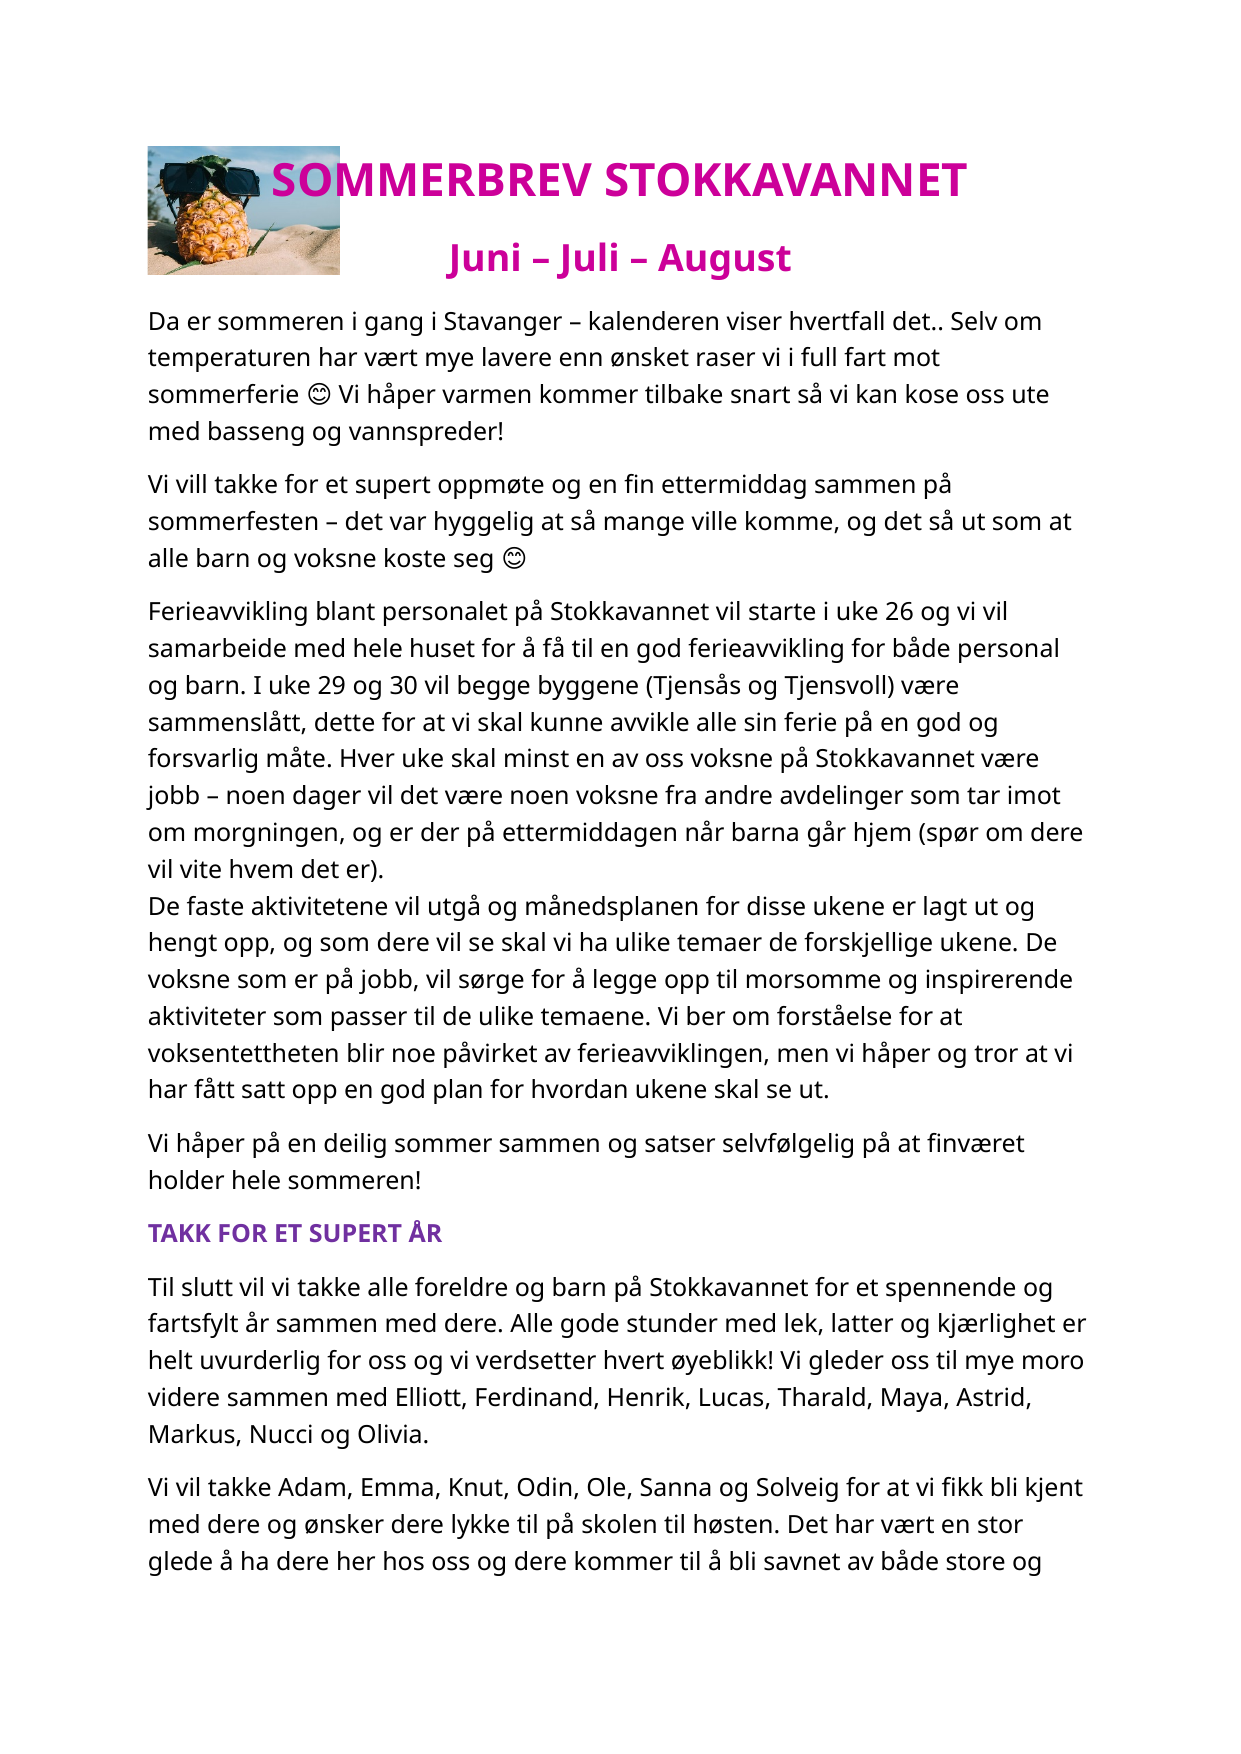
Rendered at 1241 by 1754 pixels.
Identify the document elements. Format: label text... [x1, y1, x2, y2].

text Juni – Juli – August [148, 232, 1093, 283]
text TAKK FOR ET SUPERT ÅR [148, 1216, 1093, 1250]
text Til slutt vil vi takke alle foreldre og barn på Stokkavannet for et spennende og fartsfylt år sammen med dere. Alle gode stunder med lek, latter og kjærlighet er helt uvurderlig for oss og vi verdsetter hvert øyeblikk! Vi gleder oss til mye moro videre sammen med Elliott, Ferdinand, Henrik, Lucas, Tharald, Maya, Astrid, Markus, Nucci og Olivia. [148, 1269, 1093, 1450]
text Vi håper på en deilig sommer sammen og satser selvfølgelig på at finværet holder hele sommeren! [148, 1126, 1093, 1196]
picture [147, 146, 340, 275]
text Ferieavvikling blant personalet på Stokkavannet vil starte i uke 26 og vi vil samarbeide med hele huset for å få til en god ferieavvikling for både personal og barn. I uke 29 og 30 vil begge byggene (Tjensås og Tjensvoll) være sammenslått, dette for at vi skal kunne avvikle alle sin ferie på en god og forsvarlig måte. Hver uke skal minst en av oss voksne på Stokkavannet være jobb – noen dager vil det være noen voksne fra andre avdelinger som tar imot om morgningen, og er der på ettermiddagen når barna går hjem (spør om dere vil vite hvem det er). De faste aktivitetene vil utgå og månedsplanen for disse ukene er lagt ut og hengt opp, og som dere vil se skal vi ha ulike temaer de forskjellige ukene. De voksne som er på jobb, vil sørge for å legge opp til morsomme og inspirerende aktiviteter som passer til de ulike temaene. Vi ber om forståelse for at voksentettheten blir noe påvirket av ferieavviklingen, men vi håper og tror at vi har fått satt opp en god plan for hvordan ukene skal se ut. [148, 594, 1093, 1106]
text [148, 1470, 1093, 1577]
text Vi vill takke for et supert oppmøte og en fin ettermiddag sammen på sommerfesten – det var hyggelig at så mange ville komme, og det så ut som at alle barn og voksne koste seg [148, 467, 1093, 575]
text Da er sommeren i gang i Stavanger – kalenderen viser hvertfall det.. Selv om temperaturen har vært mye lavere enn ønsket raser vi i full fart mot sommerferie Vi håper varmen kommer tilbake snart så vi kan kose oss ute med basseng og vannspreder! [148, 303, 1093, 448]
text SOMMERBREV STOKKAVANNET [148, 148, 1093, 210]
